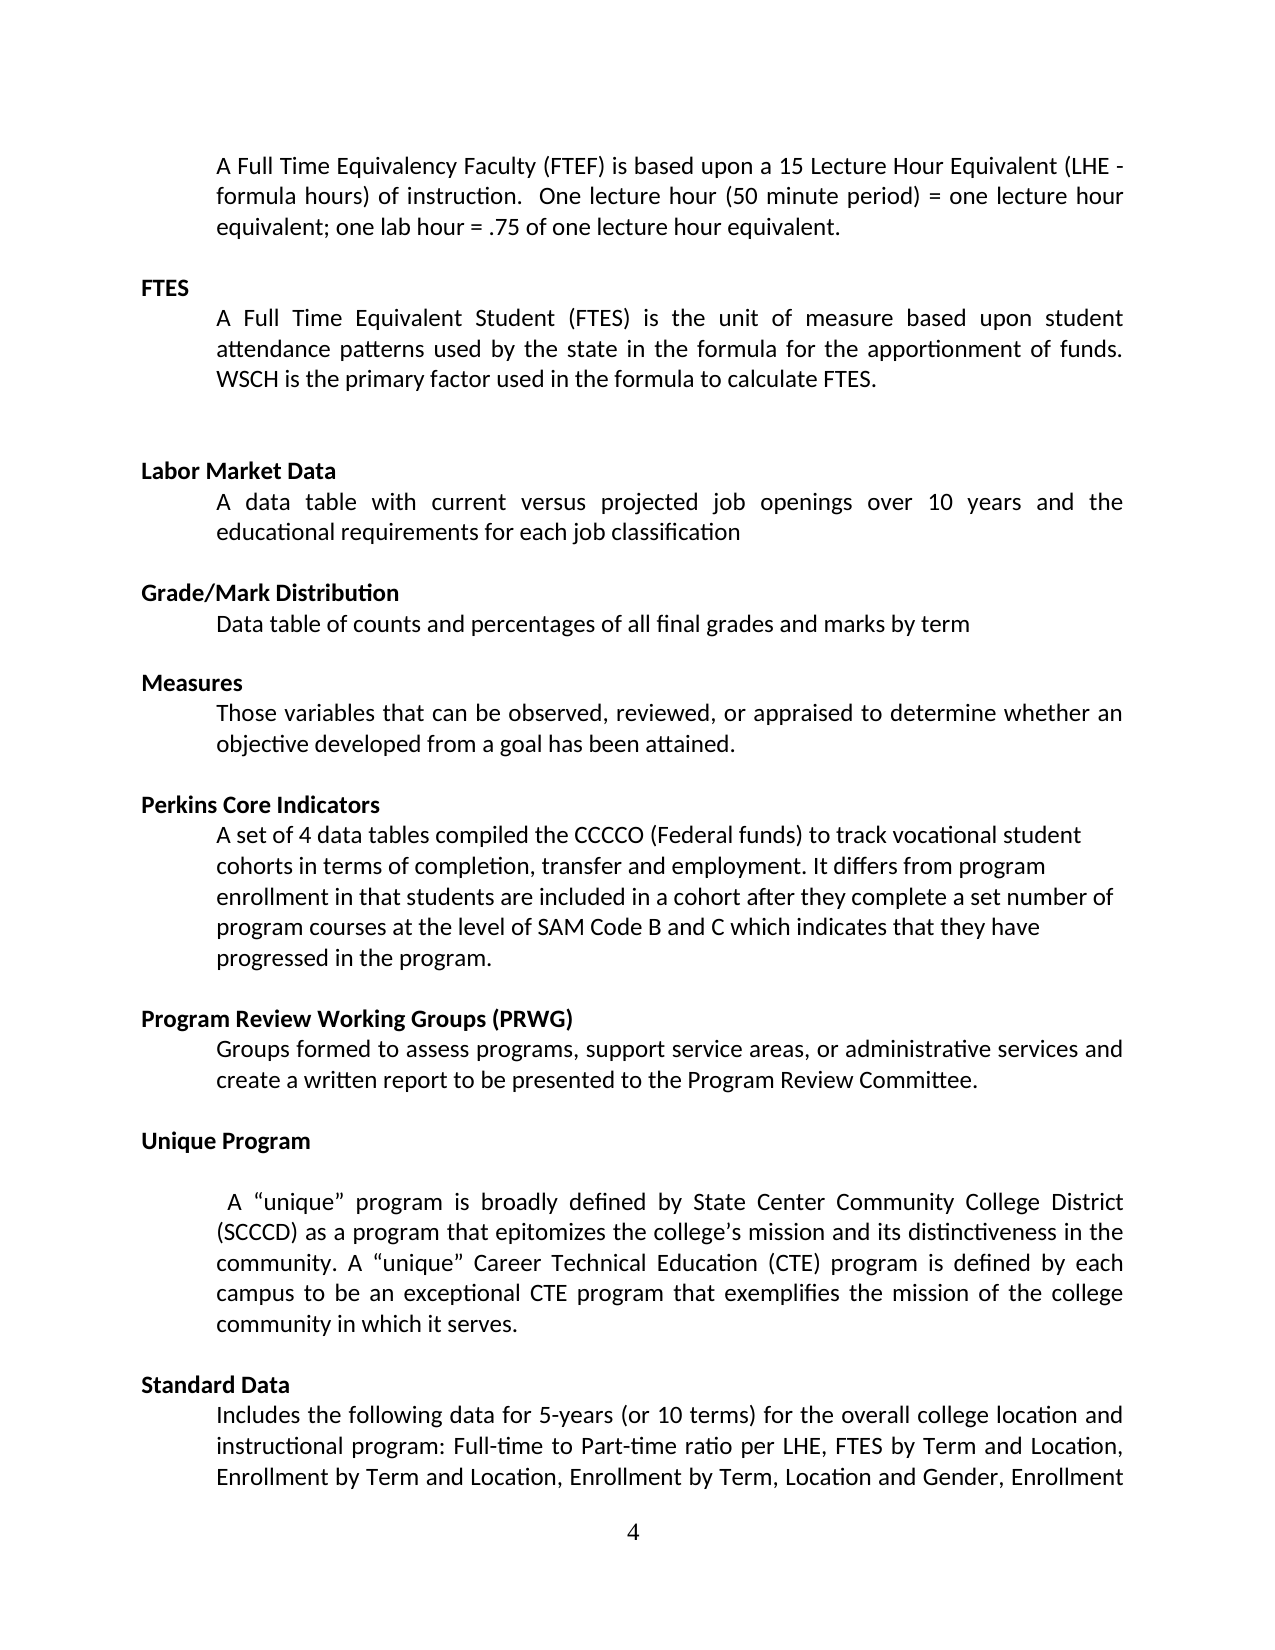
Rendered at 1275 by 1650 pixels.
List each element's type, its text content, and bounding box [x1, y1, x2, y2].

text FTES [141, 272, 1125, 303]
text Program Review Working Groups (PRWG) [141, 1003, 1125, 1033]
text Labor Market Data [141, 455, 1125, 486]
text A Full Time Equivalent Student (FTES) is the unit of measure based upon student attendance patterns used by the state in the formula for the apportionment of funds. WSCH is the primary factor used in the formula to calculate FTES. [216, 303, 1125, 394]
text Measures [141, 667, 1125, 698]
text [216, 1399, 1125, 1491]
text A “unique” program is broadly defined by State Center Community College District (SCCCD) as a program that epitomizes the college’s mission and its distinctiveness in the community. A “unique” Career Technical Education (CTE) program is defined by each campus to be an exceptional CTE program that exemplifies the mission of the college community in which it serves. [216, 1186, 1125, 1338]
text Those variables that can be observed, reviewed, or appraised to determine whether an objective developed from a goal has been attained. [216, 698, 1125, 759]
text Groups formed to assess programs, support service areas, or administrative services and create a written report to be presented to the Program Review Committee. [216, 1033, 1125, 1094]
text Unique Program [141, 1125, 1125, 1155]
text Perkins Core Indicators [141, 789, 1125, 820]
text Standard Data [141, 1369, 1125, 1399]
text A set of 4 data tables compiled the CCCCO (Federal funds) to track vocational student cohorts in terms of completion, transfer and employment. It differs from program enrollment in that students are included in a cohort after they complete a set number of program courses at the level of SAM Code B and C which indicates that they have progressed in the program. [216, 820, 1125, 972]
text A Full Time Equivalency Faculty (FTEF) is based upon a 15 Lecture Hour Equivalent (LHE - formula hours) of instruction. One lecture hour (50 minute period) = one lecture hour equivalent; one lab hour = .75 of one lecture hour equivalent. [216, 150, 1125, 242]
text Grade/Mark Distribution [141, 577, 1125, 608]
text Data table of counts and percentages of all final grades and marks by term [141, 608, 1125, 638]
text A data table with current versus projected job openings over 10 years and the educational requirements for each job classification [216, 486, 1125, 547]
